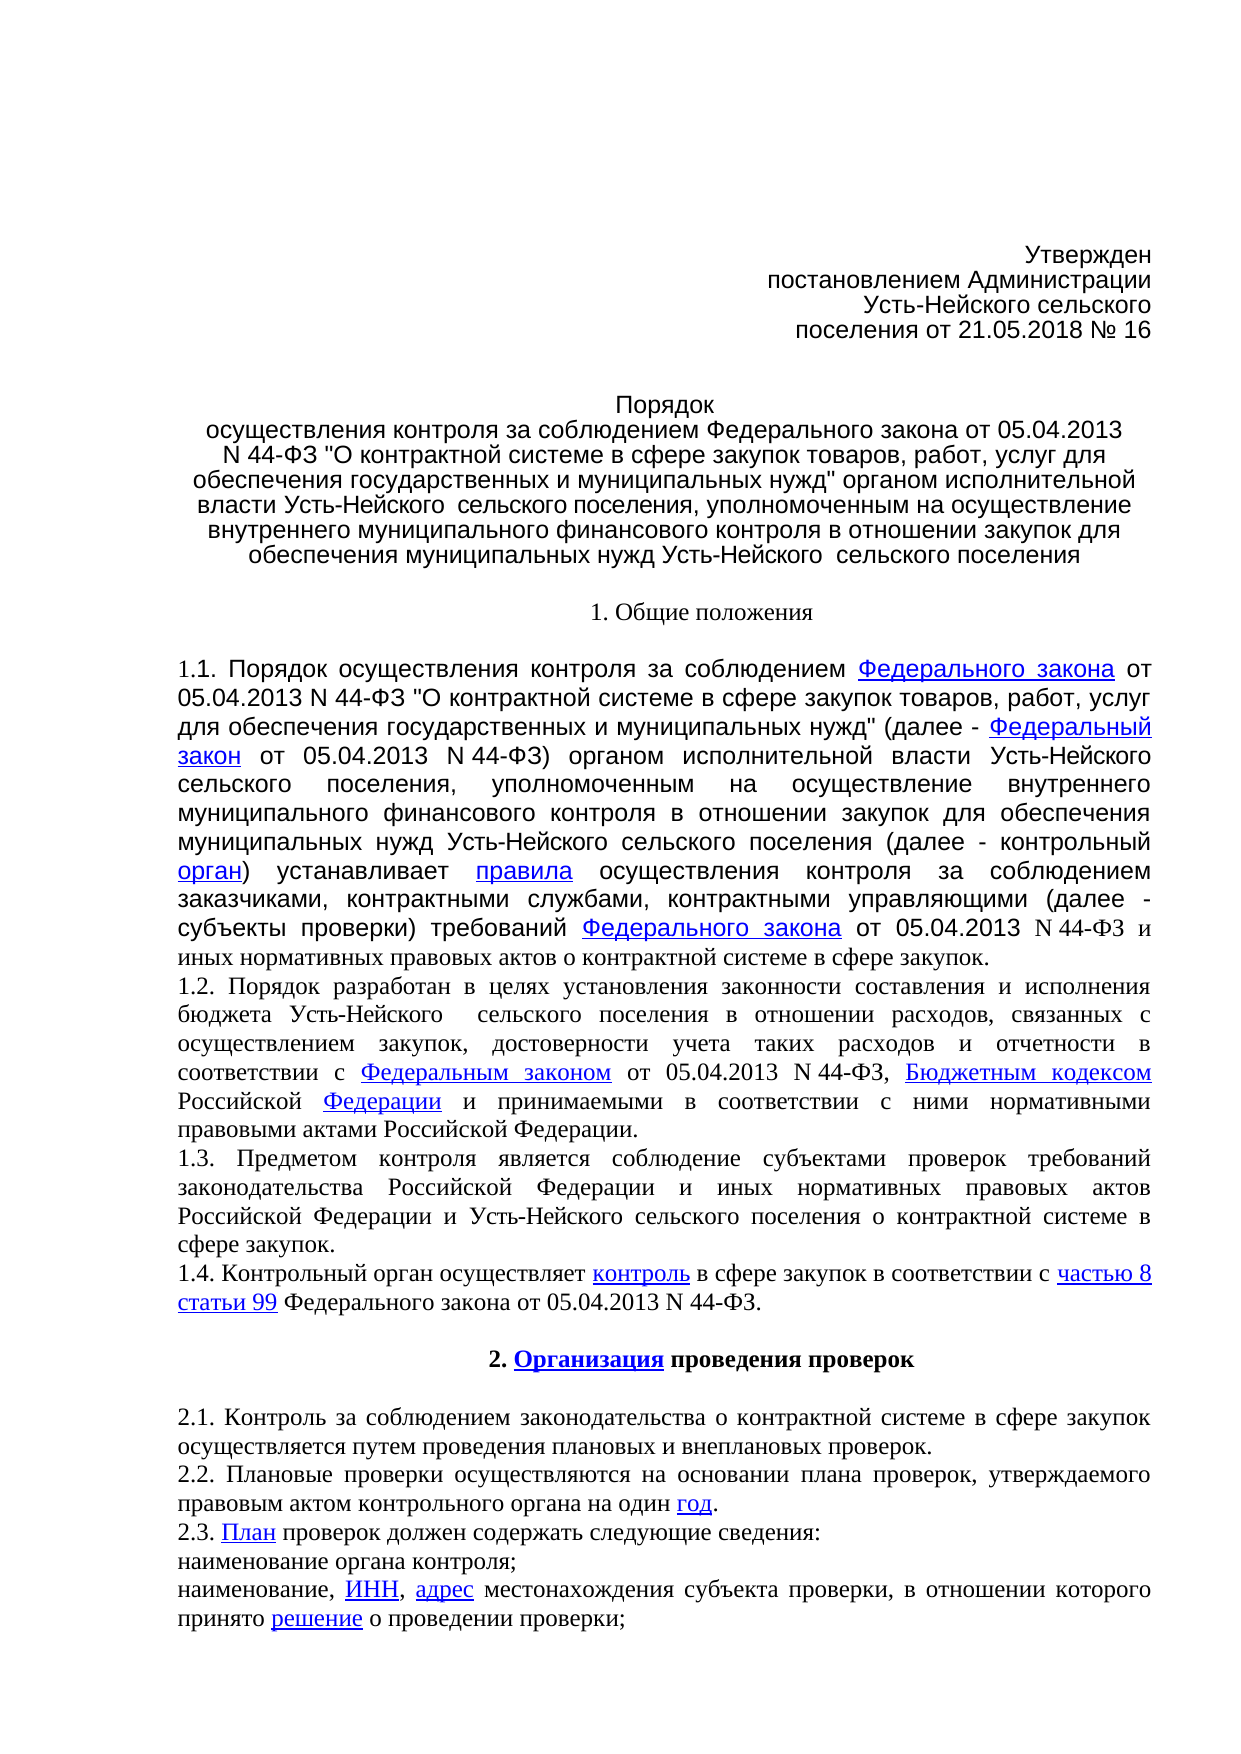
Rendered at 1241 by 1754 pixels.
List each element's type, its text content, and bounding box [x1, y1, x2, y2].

text 1. Общие положения [177, 597, 1152, 626]
text 1.4. Контрольный орган осуществляет контроль в сфере закупок в соответствии с частью 8 статьи 99 Федерального закона от 05.04.2013 N 44-ФЗ. [177, 1258, 1152, 1316]
text 1.2. Порядок разработан в целях установления законности составления и исполнения бюджета Усть-Нейского сельского поселения в отношении расходов, связанных с осуществлением закупок, достоверности учета таких расходов и отчетности в соответствии с Федеральным законом от 05.04.2013 N 44-ФЗ, Бюджетным кодексом Российской Федерации и принимаемыми в соответствии с ними нормативными правовыми актами Российской Федерации. [177, 971, 1152, 1143]
text поселения от 21.05.2018 № 16 [177, 318, 1152, 343]
text 1.3. Предметом контроля является соблюдение субъектами проверок требований законодательства Российской Федерации и иных нормативных правовых актов Российской Федерации и Усть-Нейского сельского поселения о контрактной системе в сфере закупок. [177, 1143, 1152, 1258]
text Усть-Нейского сельского [177, 293, 1152, 318]
text 2.2. Плановые проверки осуществляются на основании плана проверок, утверждаемого правовым актом контрольного органа на один год. [177, 1459, 1152, 1517]
text наименование, ИНН, адрес местонахождения субъекта проверки, в отношении которого принято решение о проведении проверки; [177, 1574, 1152, 1632]
text Порядок [177, 393, 1152, 418]
text 2. Организация проведения проверок [177, 1344, 1152, 1373]
text осуществления контроля за соблюдением Федерального закона от 05.04.2013 N 44-ФЗ "О контрактной системе в сфере закупок товаров, работ, услуг для обеспечения государственных и муниципальных нужд" органом исполнительной власти Усть-Нейского сельского поселения, уполномоченным на осуществление внутреннего муниципального финансового контроля в отношении закупок для обеспечения муниципальных нужд Усть-Нейского сельского поселения [177, 418, 1152, 568]
text 1.1. Порядок осуществления контроля за соблюдением Федерального закона от 05.04.2013 N 44-ФЗ "О контрактной системе в сфере закупок товаров, работ, услуг для обеспечения государственных и муниципальных нужд" (далее - Федеральный закон от 05.04.2013 N 44-ФЗ) органом исполнительной власти Усть-Нейского сельского поселения, уполномоченным на осуществление внутреннего муниципального финансового контроля в отношении закупок для обеспечения муниципальных нужд Усть-Нейского сельского поселения (далее - контрольный орган) устанавливает правила осуществления контроля за соблюдением заказчиками, контрактными службами, контрактными управляющими (далее - субъекты проверки) требований Федерального закона от 05.04.2013 N 44-ФЗ и иных нормативных правовых актов о контрактной системе в сфере закупок. [177, 654, 1152, 971]
text Утвержден [177, 243, 1152, 268]
text 2.1. Контроль за соблюдением законодательства о контрактной системе в сфере закупок осуществляется путем проведения плановых и внеплановых проверок. [177, 1402, 1152, 1459]
text наименование органа контроля; [177, 1546, 1152, 1574]
text постановлением Администрации [177, 268, 1152, 293]
text 2.3. План проверок должен содержать следующие сведения: [177, 1517, 1152, 1546]
